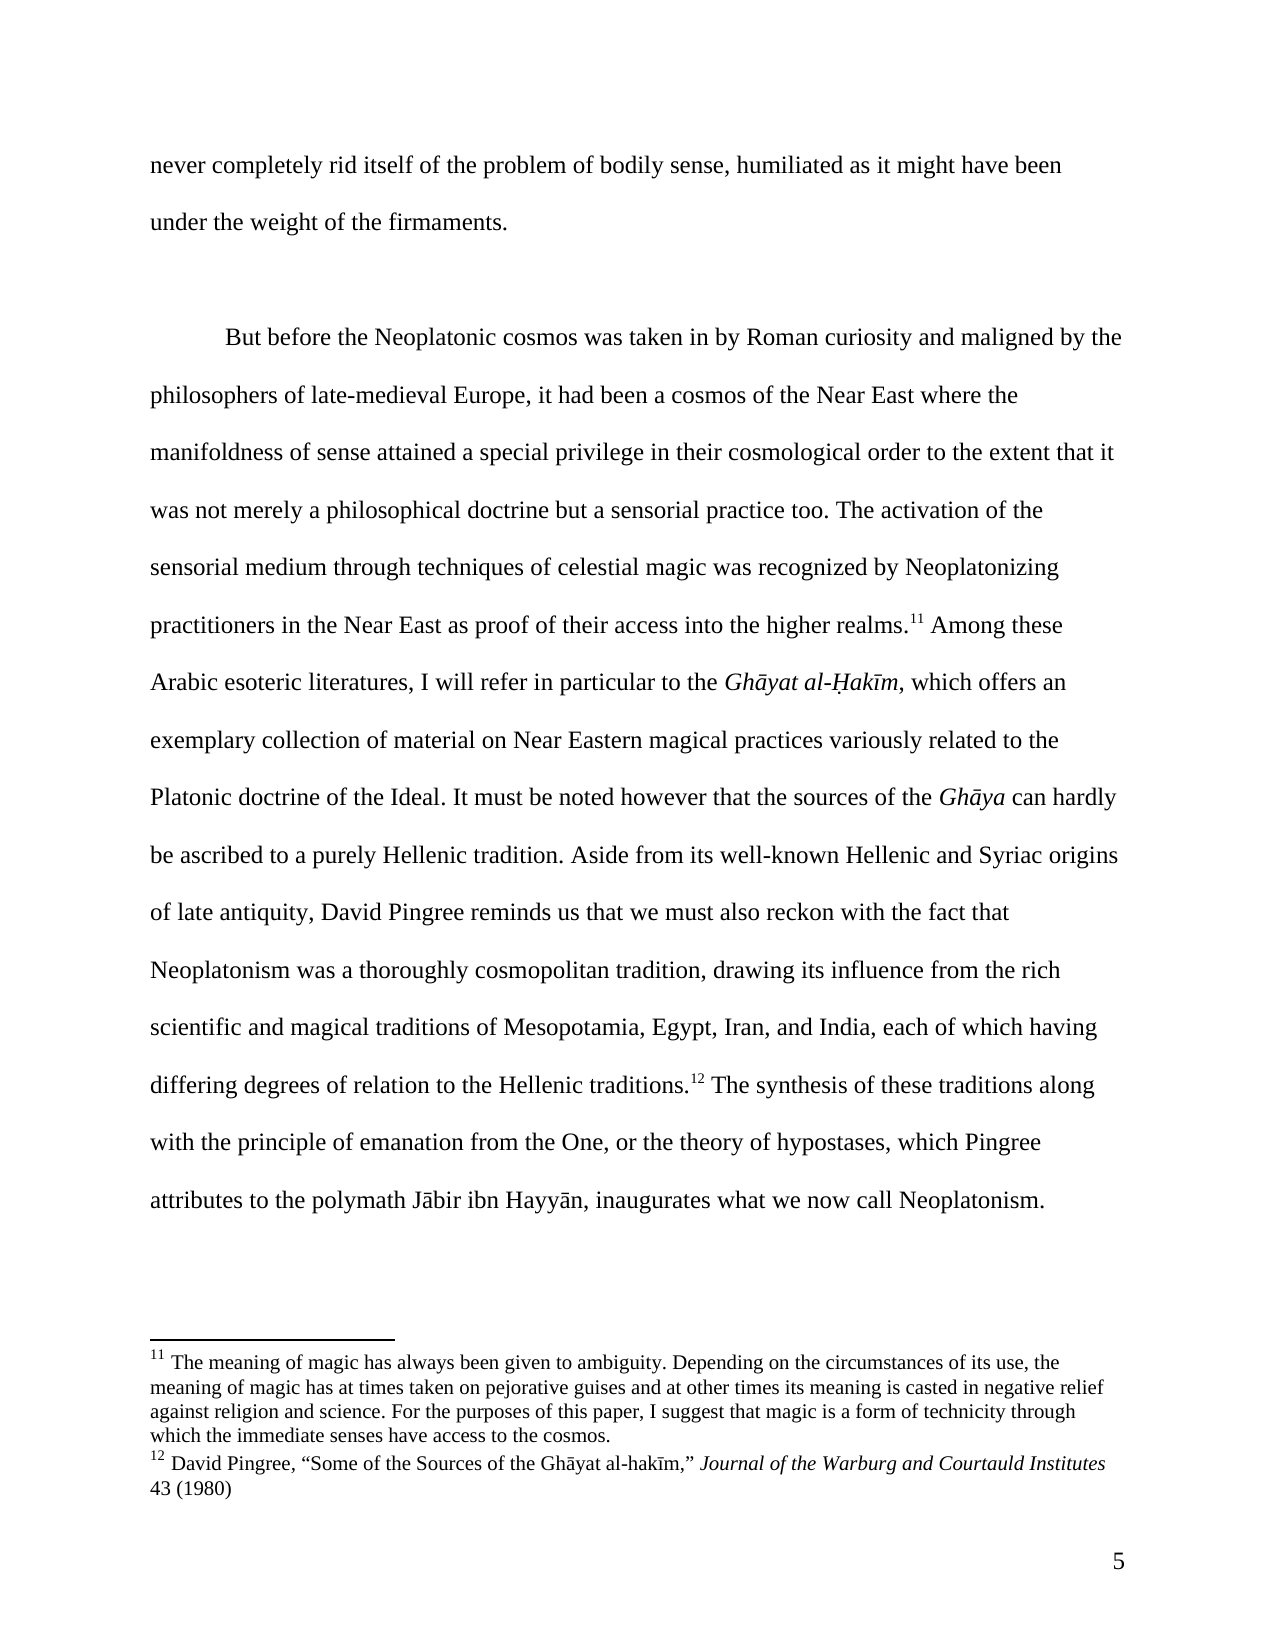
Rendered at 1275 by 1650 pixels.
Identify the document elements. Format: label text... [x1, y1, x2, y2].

text While the philosophies that followed the Platonic tradition have treated sense with contempt, differing only by degree, the simple fact is that Plato, too, was condemned to accept the primacy of sense. When Plato refers to the striving towards ideal Form, it could only have been completed in accordance with and appeal to the organ of the eyes. How else can we first begin to conceive the Ideal were it not for this original analogical access? It was only with Descartes that the final blow to sense-perception was dealt, philosophically. Yet, the antinomy between the mind and body effected by Descartes was never entirely accepted even by the Idealists. In fact, for many philosophers writing after Descartes, this split had to be sutured. Philosophers such Kant and Hegel, in their quest to develop a comprehensive, if not finite, philosophy of the mind, still had to harbor in their philosophies the primacy of sense-perception insofar as it was related to the higher faculties of the mind whether in a synthetic or dialectical manner. What these examples prove to us is that Western philosophy following Plato could never completely rid itself of the problem of bodily sense, humiliated as it might have been under the weight of the firmaments. [150, 150, 1125, 236]
text But before the Neoplatonic cosmos was taken in by Roman curiosity and maligned by the philosophers of late-medieval Europe, it had been a cosmos of the Near East where the manifoldness of sense attained a special privilege in their cosmological order to the extent that it was not merely a philosophical doctrine but a sensorial practice too. The activation of the sensorial medium through techniques of celestial magic was recognized by Neoplatonizing practitioners in the Near East as proof of their access into the higher realms. Among these Arabic esoteric literatures, I will refer in particular to the Ghāyat al-Ḥakīm, which offers an exemplary collection of material on Near Eastern magical practices variously related to the Platonic doctrine of the Ideal. It must be noted however that the sources of the Ghāya can hardly be ascribed to a purely Hellenic tradition. Aside from its well-known Hellenic and Syriac origins of late antiquity, David Pingree reminds us that we must also reckon with the fact that Neoplatonism was a thoroughly cosmopolitan tradition, drawing its influence from the rich scientific and magical traditions of Mesopotamia, Egypt, Iran, and India, each of which having differing degrees of relation to the Hellenic traditions. The synthesis of these traditions along with the principle of emanation from the One, or the theory of hypostases, which Pingree attributes to the polymath Jābir ibn Hayyān, inaugurates what we now call Neoplatonism. [150, 322, 1125, 1214]
